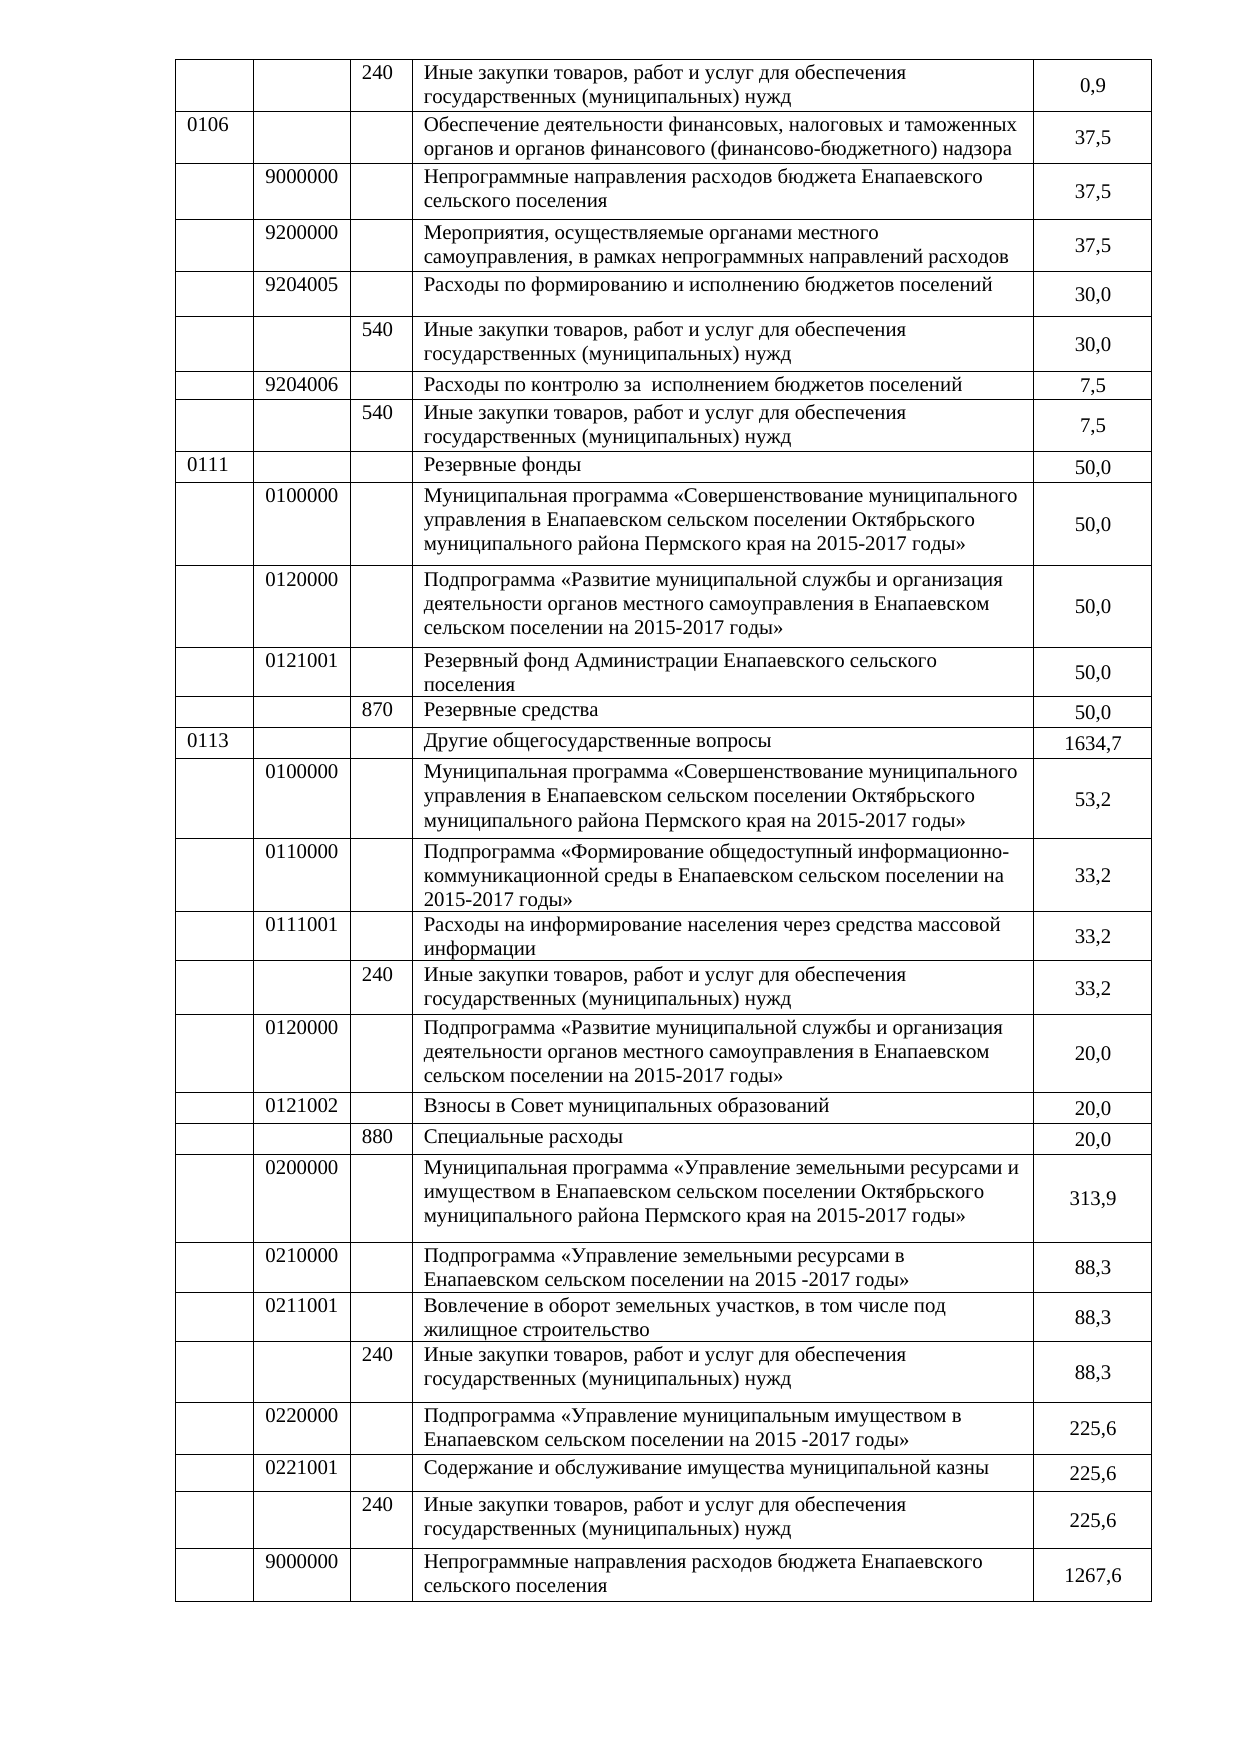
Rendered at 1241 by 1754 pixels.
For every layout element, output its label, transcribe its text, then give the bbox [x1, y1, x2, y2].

table_cell [176, 759, 253, 838]
table_cell [351, 912, 412, 960]
table_cell [351, 648, 412, 696]
table_cell Вовлечение в оборот земельных участков, в том числе под жилищное строительство [413, 1293, 1033, 1341]
table_cell [254, 452, 350, 482]
table_cell [176, 1243, 253, 1292]
table_cell [176, 961, 253, 1013]
table_cell 225,6 [1034, 1403, 1151, 1454]
table_cell 240 [351, 961, 412, 1013]
table_cell [254, 400, 350, 451]
table_cell Иные закупки товаров, работ и услуг для обеспечения государственных (муниципальных) нужд [413, 400, 1033, 451]
table_cell [176, 912, 253, 960]
table_cell 88,3 [1034, 1342, 1151, 1402]
table_cell 30,0 [1034, 317, 1151, 371]
table_cell [176, 697, 253, 727]
table_cell 50,0 [1034, 566, 1151, 647]
table_cell 20,0 [1034, 1093, 1151, 1123]
table_cell 540 [351, 400, 412, 451]
table_cell [254, 1342, 350, 1402]
table_cell 9200000 [254, 220, 350, 271]
table_cell 7,5 [1034, 372, 1151, 399]
table_cell [176, 60, 253, 111]
table_cell 0211001 [254, 1293, 350, 1341]
table_cell [176, 839, 253, 911]
table_cell Расходы по контролю за исполнением бюджетов поселений [413, 372, 1033, 399]
table_cell [254, 60, 350, 111]
table_cell 240 [351, 1342, 412, 1402]
table_cell [351, 1549, 412, 1601]
table_cell [254, 317, 350, 371]
table_cell 313,9 [1034, 1155, 1151, 1242]
table_cell 870 [351, 697, 412, 727]
table_cell 9000000 [254, 1549, 350, 1601]
table_cell [351, 164, 412, 219]
table_cell Специальные расходы [413, 1124, 1033, 1154]
table_cell 240 [351, 60, 412, 111]
table_cell Подпрограмма «Управление земельными ресурсами в Енапаевском сельском поселении на 2015 -2017 годы» [413, 1243, 1033, 1292]
table_cell [176, 483, 253, 565]
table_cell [413, 60, 1033, 111]
table_cell 0120000 [254, 566, 350, 647]
table_cell 50,0 [1034, 648, 1151, 696]
table_cell 20,0 [1034, 1124, 1151, 1154]
table_cell Взносы в Совет муниципальных образований [413, 1093, 1033, 1123]
table_cell 37,5 [1034, 112, 1151, 163]
table_cell [351, 1155, 412, 1242]
table_cell Мероприятия, осуществляемые органами местного самоуправления, в рамках непрограммных направлений расходов [413, 220, 1033, 271]
table_cell 0100000 [254, 759, 350, 838]
table_cell [176, 400, 253, 451]
table_cell [254, 1492, 350, 1547]
table_cell 30,0 [1034, 272, 1151, 316]
table_cell 0220000 [254, 1403, 350, 1454]
table_cell [176, 566, 253, 647]
table_cell [176, 1124, 253, 1154]
table_cell [176, 648, 253, 696]
table_cell [176, 1342, 253, 1402]
table_cell [254, 697, 350, 727]
table_cell 0121001 [254, 648, 350, 696]
table_cell 50,0 [1034, 483, 1151, 565]
table_cell Содержание и обслуживание имущества муниципальной казны [413, 1455, 1033, 1491]
table_cell [254, 961, 350, 1013]
table_cell Подпрограмма «Управление муниципальным имуществом в Енапаевском сельском поселении на 2015 -2017 годы» [413, 1403, 1033, 1454]
table_cell 0111 [176, 452, 253, 482]
table_cell 37,5 [1034, 220, 1151, 271]
table_cell 33,2 [1034, 912, 1151, 960]
table_cell 50,0 [1034, 697, 1151, 727]
table_cell Непрограммные направления расходов бюджета Енапаевского сельского поселения [413, 164, 1033, 219]
table_cell Расходы на информирование населения через средства массовой информации [413, 912, 1033, 960]
table_cell 0221001 [254, 1455, 350, 1491]
table_cell [176, 220, 253, 271]
table_cell [176, 1455, 253, 1491]
table_cell 53,2 [1034, 759, 1151, 838]
table_cell [351, 1455, 412, 1491]
table_cell 880 [351, 1124, 412, 1154]
table_cell 0120000 [254, 1015, 350, 1092]
table_cell Резервные фонды [413, 452, 1033, 482]
table_cell [176, 1492, 253, 1547]
table_cell [176, 372, 253, 399]
table_cell 0110000 [254, 839, 350, 911]
table_cell [254, 112, 350, 163]
table_cell [176, 1403, 253, 1454]
table_cell 0100000 [254, 483, 350, 565]
table_cell 9204006 [254, 372, 350, 399]
table_cell 540 [351, 317, 412, 371]
table_cell Другие общегосударственные вопросы [413, 728, 1033, 758]
table_cell Иные закупки товаров, работ и услуг для обеспечения государственных (муниципальных) нужд [413, 961, 1033, 1013]
table_cell [351, 372, 412, 399]
table_cell [351, 1015, 412, 1092]
table_cell [176, 1549, 253, 1601]
table_cell [254, 728, 350, 758]
table_cell 0113 [176, 728, 253, 758]
table_cell 0210000 [254, 1243, 350, 1292]
table_cell 50,0 [1034, 452, 1151, 482]
table_cell 33,2 [1034, 839, 1151, 911]
table_cell 9000000 [254, 164, 350, 219]
table_cell Расходы по формированию и исполнению бюджетов поселений [413, 272, 1033, 316]
table_cell [351, 566, 412, 647]
table_cell 0200000 [254, 1155, 350, 1242]
table_cell [351, 272, 412, 316]
table_cell 88,3 [1034, 1243, 1151, 1292]
table_cell [351, 839, 412, 911]
table_cell 0111001 [254, 912, 350, 960]
table_cell [176, 1093, 253, 1123]
table_cell [176, 1155, 253, 1242]
table_cell [176, 1015, 253, 1092]
table_cell [351, 728, 412, 758]
table_cell 225,6 [1034, 1492, 1151, 1547]
table_cell [351, 483, 412, 565]
table_cell [176, 272, 253, 316]
table_cell Подпрограмма «Формирование общедоступный информационно-коммуникационной среды в Енапаевском сельском поселении на 2015-2017 годы» [413, 839, 1033, 911]
table_cell Подпрограмма «Развитие муниципальной службы и организация деятельности органов местного самоуправления в Енапаевском сельском поселении на 2015-2017 годы» [413, 566, 1033, 647]
table_cell [351, 452, 412, 482]
table_cell 37,5 [1034, 164, 1151, 219]
table_cell [351, 112, 412, 163]
table_cell [351, 1293, 412, 1341]
table_cell 7,5 [1034, 400, 1151, 451]
table_cell [351, 1093, 412, 1123]
table_cell [351, 1243, 412, 1292]
table_cell [351, 759, 412, 838]
table_cell [351, 1403, 412, 1454]
table_cell [176, 317, 253, 371]
table_cell 225,6 [1034, 1455, 1151, 1491]
table_cell 20,0 [1034, 1015, 1151, 1092]
table_cell Обеспечение деятельности финансовых, налоговых и таможенных органов и органов финансового (финансово-бюджетного) надзора [413, 112, 1033, 163]
table_cell Подпрограмма «Развитие муниципальной службы и организация деятельности органов местного самоуправления в Енапаевском сельском поселении на 2015-2017 годы» [413, 1015, 1033, 1092]
table_cell 1634,7 [1034, 728, 1151, 758]
table_cell 33,2 [1034, 961, 1151, 1013]
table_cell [413, 1492, 1033, 1547]
table_cell Резервные средства [413, 697, 1033, 727]
table_cell 88,3 [1034, 1293, 1151, 1341]
table_cell 0,9 [1034, 60, 1151, 111]
table_cell 9204005 [254, 272, 350, 316]
table_cell Муниципальная программа «Управление земельными ресурсами и имуществом в Енапаевском сельском поселении Октябрьского муниципального района Пермского края на 2015-2017 годы» [413, 1155, 1033, 1242]
table_cell 240 [351, 1492, 412, 1547]
table_cell Резервный фонд Администрации Енапаевского сельского поселения [413, 648, 1033, 696]
table_cell 0121002 [254, 1093, 350, 1123]
table_cell Иные закупки товаров, работ и услуг для обеспечения государственных (муниципальных) нужд [413, 1342, 1033, 1402]
table_cell [176, 1293, 253, 1341]
table_cell 1267,6 [1034, 1549, 1151, 1601]
table_cell Непрограммные направления расходов бюджета Енапаевского сельского поселения [413, 1549, 1033, 1601]
table_cell [176, 164, 253, 219]
table_cell 0106 [176, 112, 253, 163]
table_cell [254, 1124, 350, 1154]
table_cell [351, 220, 412, 271]
table_cell Иные закупки товаров, работ и услуг для обеспечения государственных (муниципальных) нужд [413, 317, 1033, 371]
